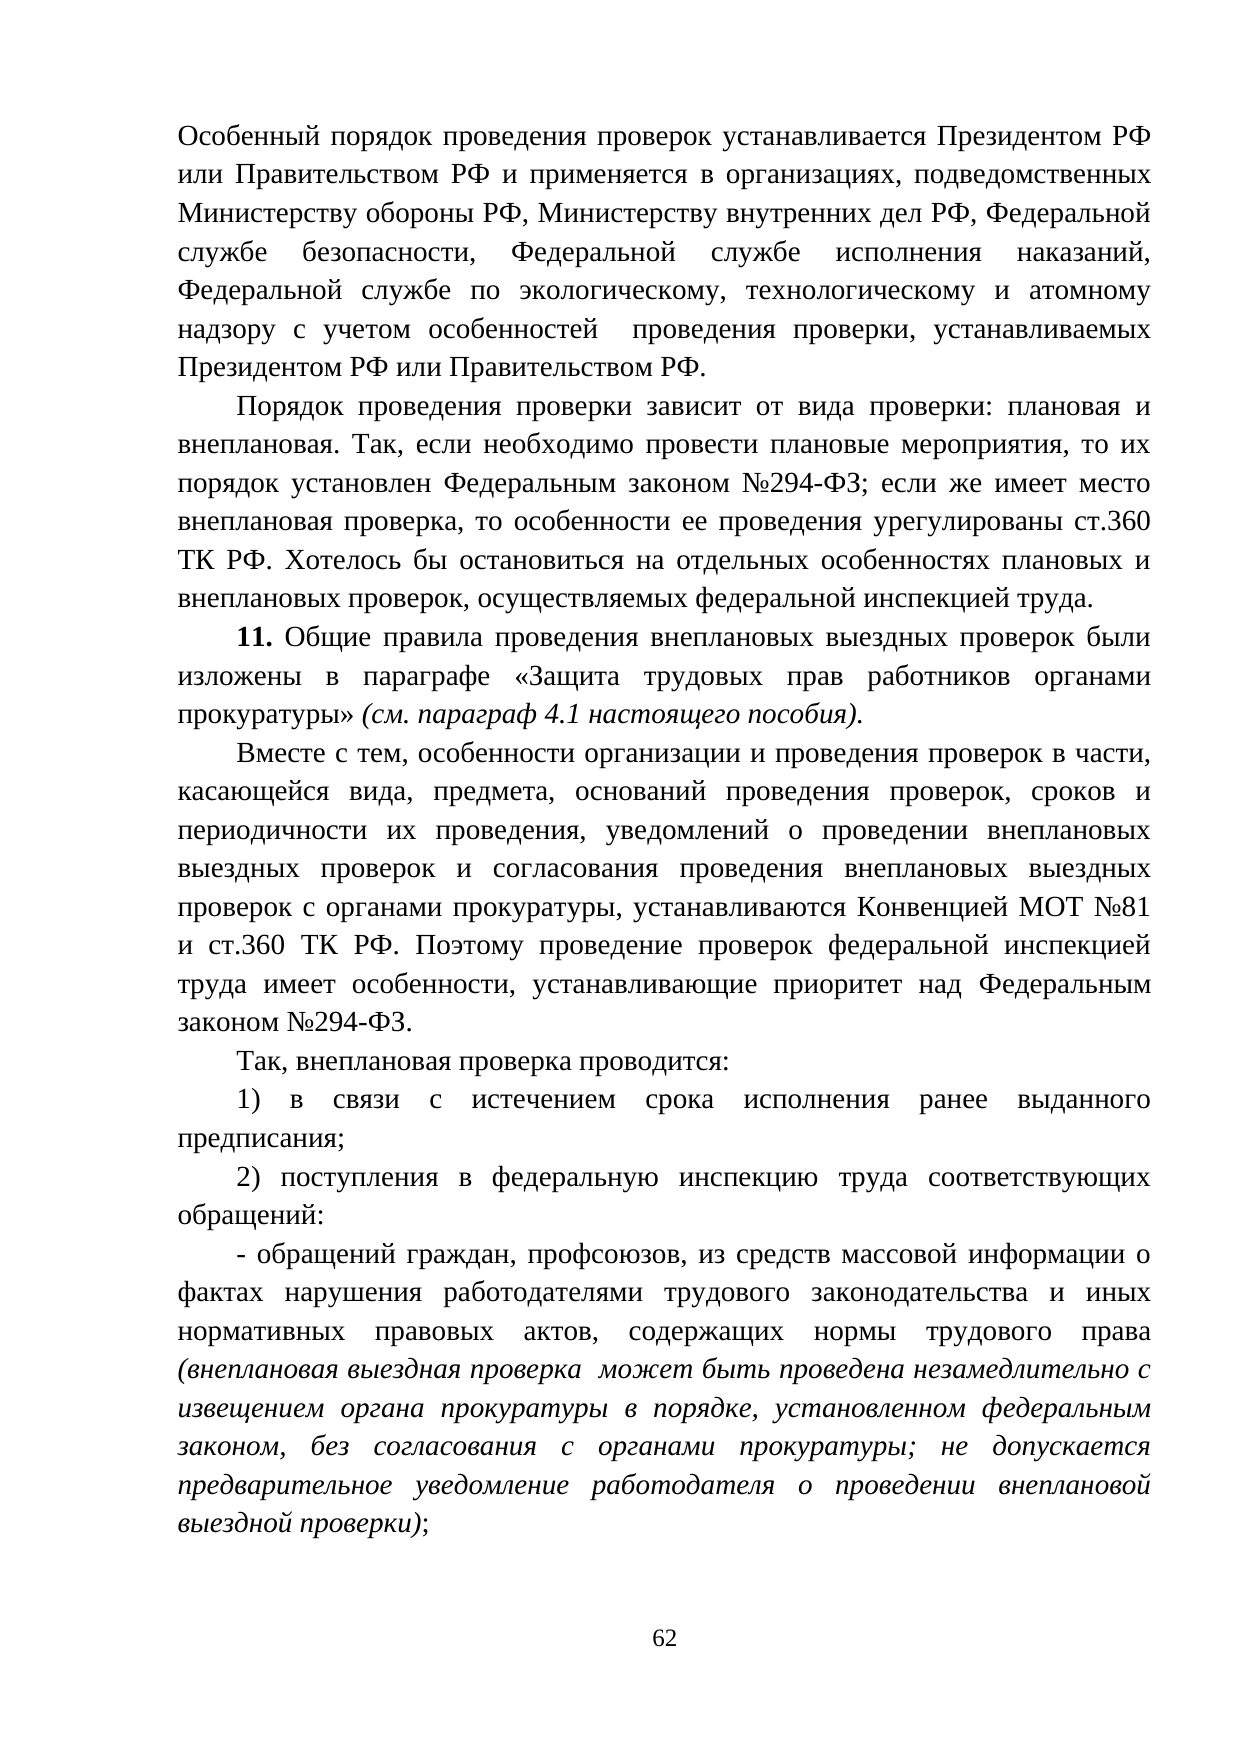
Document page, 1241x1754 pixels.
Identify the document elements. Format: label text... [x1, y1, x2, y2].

text 2) поступления в федеральную инспекцию труда соответствующих обращений: [177, 1159, 1152, 1231]
text 1) в связи с истечением срока исполнения ранее выданного предписания; [177, 1082, 1152, 1154]
text Порядок проведения проверки зависит от вида проверки: плановая и внеплановая. Так, если необходимо провести плановые мероприятия, то их порядок установлен Федеральным законом №294-ФЗ; если же имеет место внеплановая проверка, то особенности ее проведения урегулированы ст.360 ТК РФ. Хотелось бы остановиться на отдельных особенностях плановых и внеплановых проверок, осуществляемых федеральной инспекцией труда. [177, 388, 1152, 614]
text 11. Общие правила проведения внеплановых выездных проверок были изложены в параграфе «Защита трудовых прав работников органами прокуратуры» (см. параграф 4.1 настоящего пособия). [177, 619, 1152, 730]
text Так, внеплановая проверка проводится: [177, 1043, 1152, 1077]
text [177, 118, 1152, 383]
text Вместе с тем, особенности организации и проведения проверок в части, касающейся вида, предмета, оснований проведения проверок, сроков и периодичности их проведения, уведомлений о проведении внеплановых выездных проверок и согласования проведения внеплановых выездных проверок с органами прокуратуры, устанавливаются Конвенцией МОТ №81 и ст.360 ТК РФ. Поэтому проведение проверок федеральной инспекцией труда имеет особенности, устанавливающие приоритет над Федеральным законом №294-ФЗ. [177, 735, 1152, 1038]
text - обращений граждан, профсоюзов, из средств массовой информации о фактах нарушения работодателями трудового законодательства и иных нормативных правовых актов, содержащих нормы трудового права (внеплановая выездная проверка может быть проведена незамедлительно с извещением органа прокуратуры в порядке, установленном федеральным законом, без согласования с органами прокуратуры; не допускается предварительное уведомление работодателя о проведении внеплановой выездной проверки); [177, 1236, 1152, 1539]
